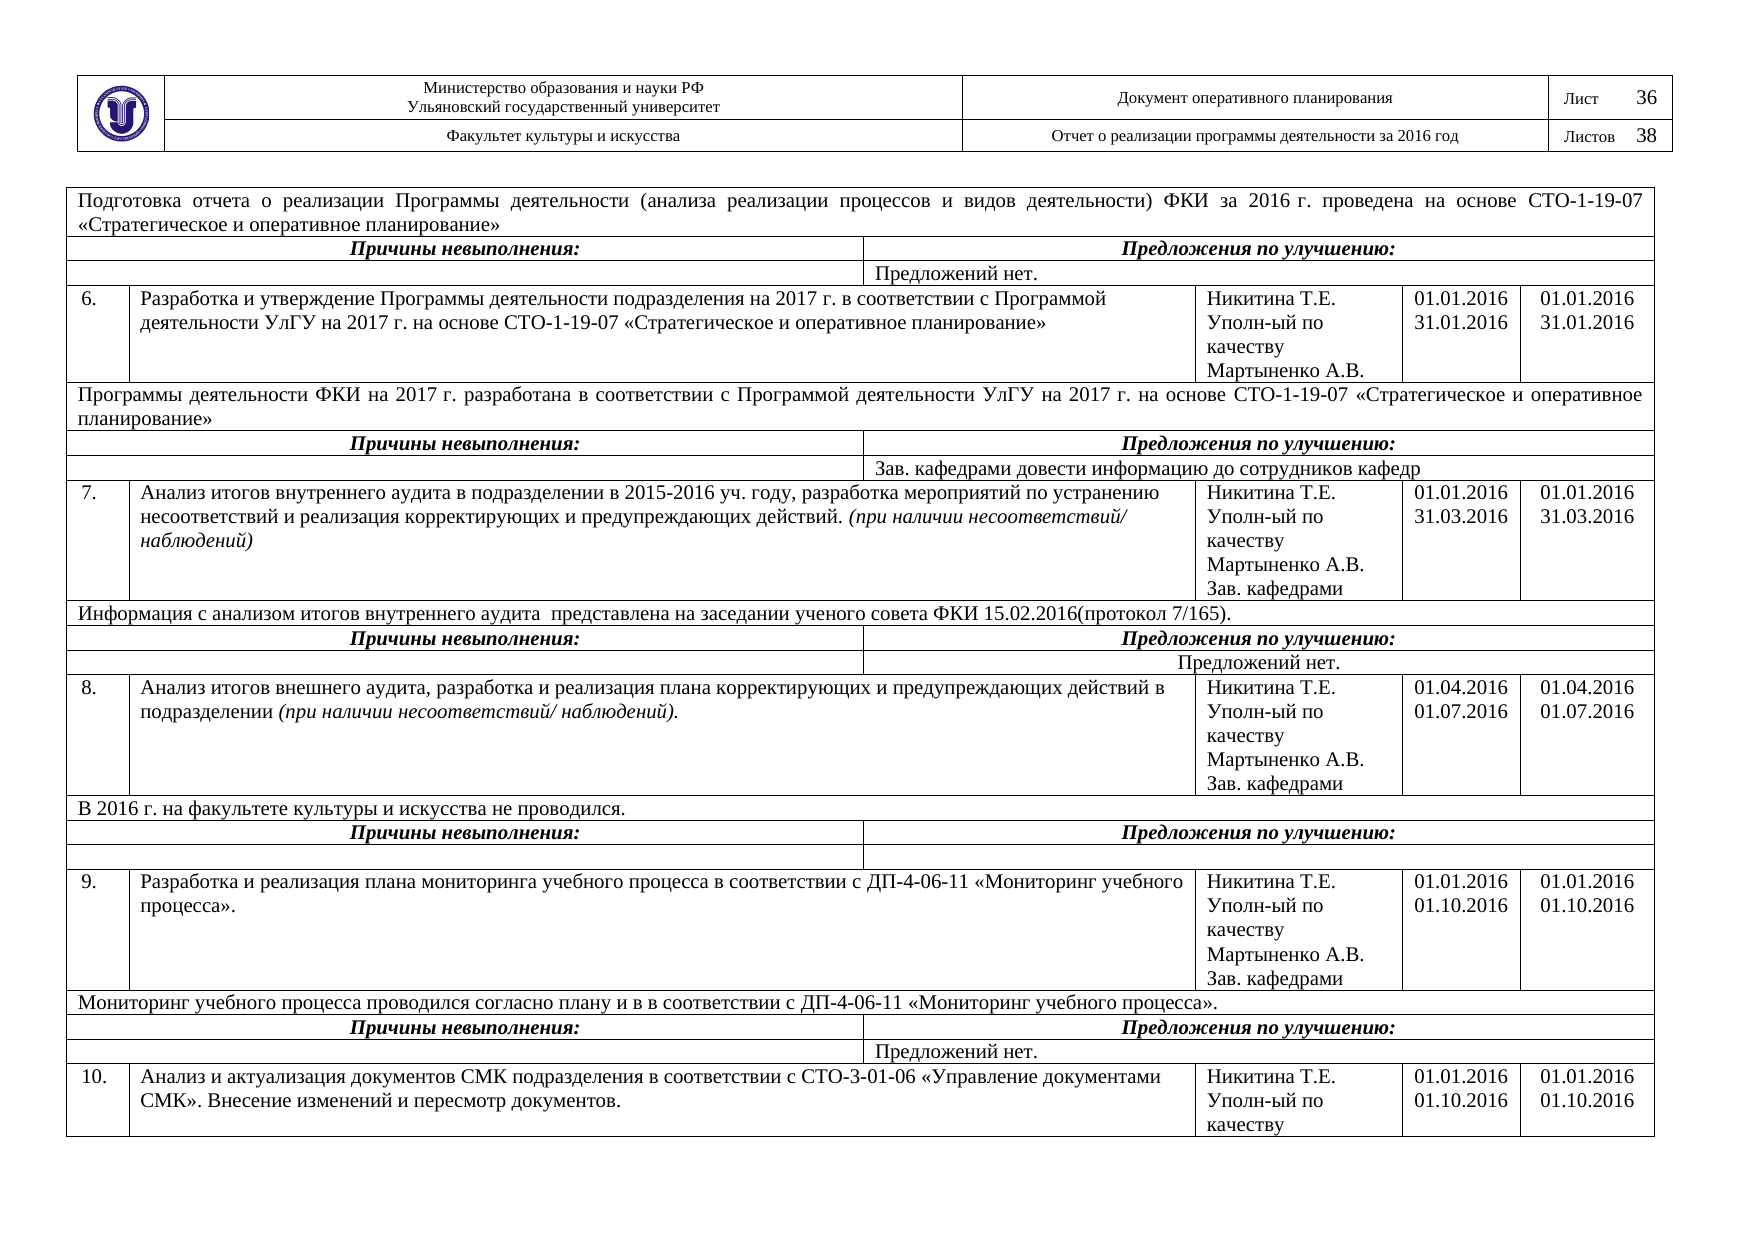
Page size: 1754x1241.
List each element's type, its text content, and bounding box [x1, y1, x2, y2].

table_cell Зав. кафедрами довести информацию до сотрудников кафедр [864, 456, 1654, 479]
table_cell [67, 870, 129, 989]
table_cell Мониторинг учебного процесса проводился согласно плану и в в соответствии с ДП-4-06-11 «Мониторинг учебного процесса». [67, 991, 1654, 1014]
table_cell Предложения по улучшению: [864, 1015, 1654, 1039]
table_cell 01.01.2016 31.01.2016 [1521, 286, 1654, 382]
table_cell Причины невыполнения: [67, 821, 863, 844]
table_cell Никитина Т.Е. Уполн-ый по качеству Мартыненко А.В. [1196, 286, 1402, 382]
table_cell Причины невыполнения: [67, 1015, 863, 1039]
table_cell Разработка и реализация плана мониторинга учебного процесса в соответствии с ДП-4-06-11 «Мониторинг учебного процесса». [130, 870, 1195, 989]
table_cell Предложений нет. [864, 261, 1654, 285]
table_cell Никитина Т.Е. Уполн-ый по качеству Мартыненко А.В. Зав. кафедрами [1196, 675, 1402, 795]
table_cell [67, 1040, 863, 1063]
table_cell Программы деятельности ФКИ на 2017 г. разработана в соответствии с Программой деятельности УлГУ на 2017 г. на основе СТО-1-19-07 «Стратегическое и оперативное планирование» [67, 383, 1654, 430]
table_cell 01.04.2016 01.07.2016 [1521, 675, 1654, 795]
table_cell Никитина Т.Е. Уполн-ый по качеству Мартыненко А.В. Шишова В.П. Кузоваткина О.В. [1196, 1064, 1402, 1136]
table_cell [67, 845, 863, 869]
table_cell [67, 675, 129, 795]
table_cell Предложения по улучшению: [864, 821, 1654, 844]
picture [93, 85, 150, 142]
table_cell Предложений нет. [864, 1040, 1654, 1063]
table_cell [67, 481, 129, 600]
table_cell Анализ итогов внутреннего аудита в подразделении в 2015-2016 уч. году, разработка мероприятий по устранению несоответствий и реализация корректирующих и предупреждающих действий. (при наличии несоответствий/ наблюдений) [130, 481, 1195, 600]
table_cell 01.01.2016 01.10.2016 [1521, 870, 1654, 989]
table_cell 01.01.2016 01.10.2016 [1521, 1064, 1654, 1136]
table_cell 01.01.2016 31.03.2016 [1521, 481, 1654, 600]
table_cell Предложения по улучшению: [864, 237, 1654, 260]
table_cell [67, 261, 863, 285]
table_cell Предложений нет. [864, 651, 1654, 674]
table_cell 01.01.2016 01.10.2016 [1403, 870, 1520, 989]
table_cell 01.01.2016 31.03.2016 [1403, 481, 1520, 600]
table_cell Причины невыполнения: [67, 237, 863, 260]
table_cell Никитина Т.Е. Уполн-ый по качеству Мартыненко А.В. Зав. кафедрами [1196, 870, 1402, 989]
table_cell Подготовка отчета о реализации Программы деятельности (анализа реализации процессов и видов деятельности) ФКИ за 2016 г. проведена на основе СТО-1-19-07 «Стратегическое и оперативное планирование» [67, 188, 1654, 236]
table_cell В 2016 г. на факультете культуры и искусства не проводился. [67, 796, 1654, 819]
table_cell 01.04.2016 01.07.2016 [1403, 675, 1520, 795]
table_cell Разработка и утверждение Программы деятельности подразделения на 2017 г. в соответствии с Программой деятельности УлГУ на 2017 г. на основе СТО-1-19-07 «Стратегическое и оперативное планирование» [130, 286, 1195, 382]
table_cell [67, 651, 863, 674]
table_cell Причины невыполнения: [67, 431, 863, 455]
table_cell Предложения по улучшению: [864, 431, 1654, 455]
table_cell [67, 1064, 129, 1136]
table_cell Анализ итогов внешнего аудита, разработка и реализация плана корректирующих и предупреждающих действий в подразделении (при наличии несоответствий/ наблюдений). [130, 675, 1195, 795]
table_cell Никитина Т.Е. Уполн-ый по качеству Мартыненко А.В. Зав. кафедрами [1196, 481, 1402, 600]
table_cell [67, 286, 129, 382]
table_cell Предложения по улучшению: [864, 626, 1654, 649]
table_cell Информация с анализом итогов внутреннего аудита представлена на заседании ученого совета ФКИ 15.02.2016(протокол 7/165). [67, 601, 1654, 625]
table_cell 01.01.2016 31.01.2016 [1403, 286, 1520, 382]
table_cell Причины невыполнения: [67, 626, 863, 649]
table_cell [67, 456, 863, 479]
table_cell 01.01.2016 01.10.2016 [1403, 1064, 1520, 1136]
table_cell [864, 845, 1654, 869]
